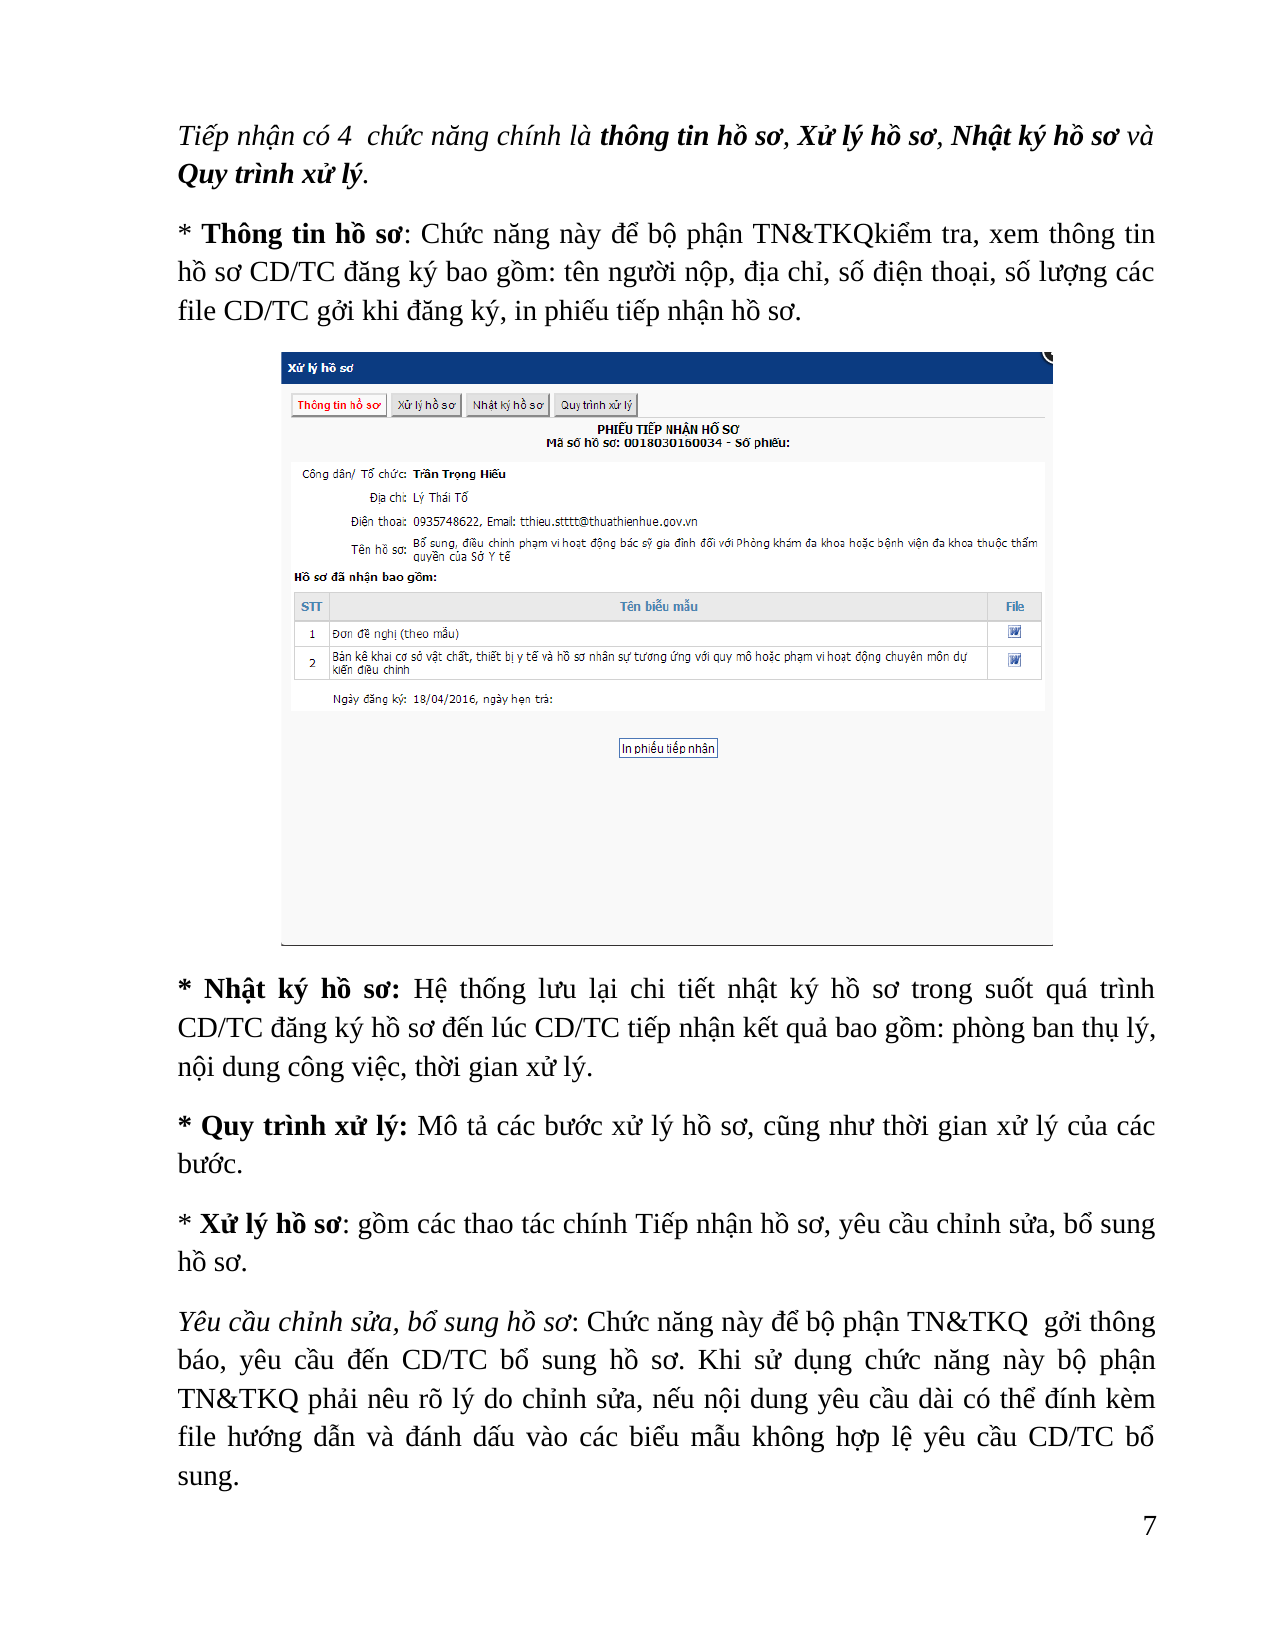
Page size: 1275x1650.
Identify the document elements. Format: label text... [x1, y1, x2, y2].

text * Quy trình xử lý: Mô tả các bước xử lý hồ sơ, cũng như thời gian xử lý của các bước. [177, 1108, 1157, 1180]
picture [281, 352, 1053, 946]
text Tiếp nhận có 4 chức năng chính là thông tin hồ sơ, Xử lý hồ sơ, Nhật ký hồ sơ và Quy trình xử lý. [177, 118, 1157, 190]
text * Nhật ký hồ sơ: Hệ thống lưu lại chi tiết nhật ký hồ sơ trong suốt quá trình CD/TC đăng ký hồ sơ đến lúc CD/TC tiếp nhận kết quả bao gồm: phòng ban thụ lý, nội dung công việc, thời gian xử lý. [177, 972, 1157, 1082]
text * Thông tin hồ sơ: Chức năng này để bộ phận TN&TKQkiểm tra, xem thông tin hồ sơ CD/TC đăng ký bao gồm: tên người nộp, địa chỉ, số điện thoại, số lượng các file CD/TC gởi khi đăng ký, in phiếu tiếp nhận hồ sơ. [177, 216, 1157, 327]
text Yêu cầu chỉnh sửa, bổ sung hồ sơ: Chức năng này để bộ phận TN&TKQ gởi thông báo, yêu cầu đến CD/TC bổ sung hồ sơ. Khi sử dụng chức năng này bộ phận TN&TKQ phải nêu rõ lý do chỉnh sửa, nếu nội dung yêu cầu dài có thể đính kèm file hướng dẫn và đánh dấu vào các biểu mẫu không hợp lệ yêu cầu CD/TC bổ sung. [177, 1304, 1157, 1492]
text * Xử lý hồ sơ: gồm các thao tác chính Tiếp nhận hồ sơ, yêu cầu chỉnh sửa, bổ sung hồ sơ. [177, 1206, 1157, 1278]
